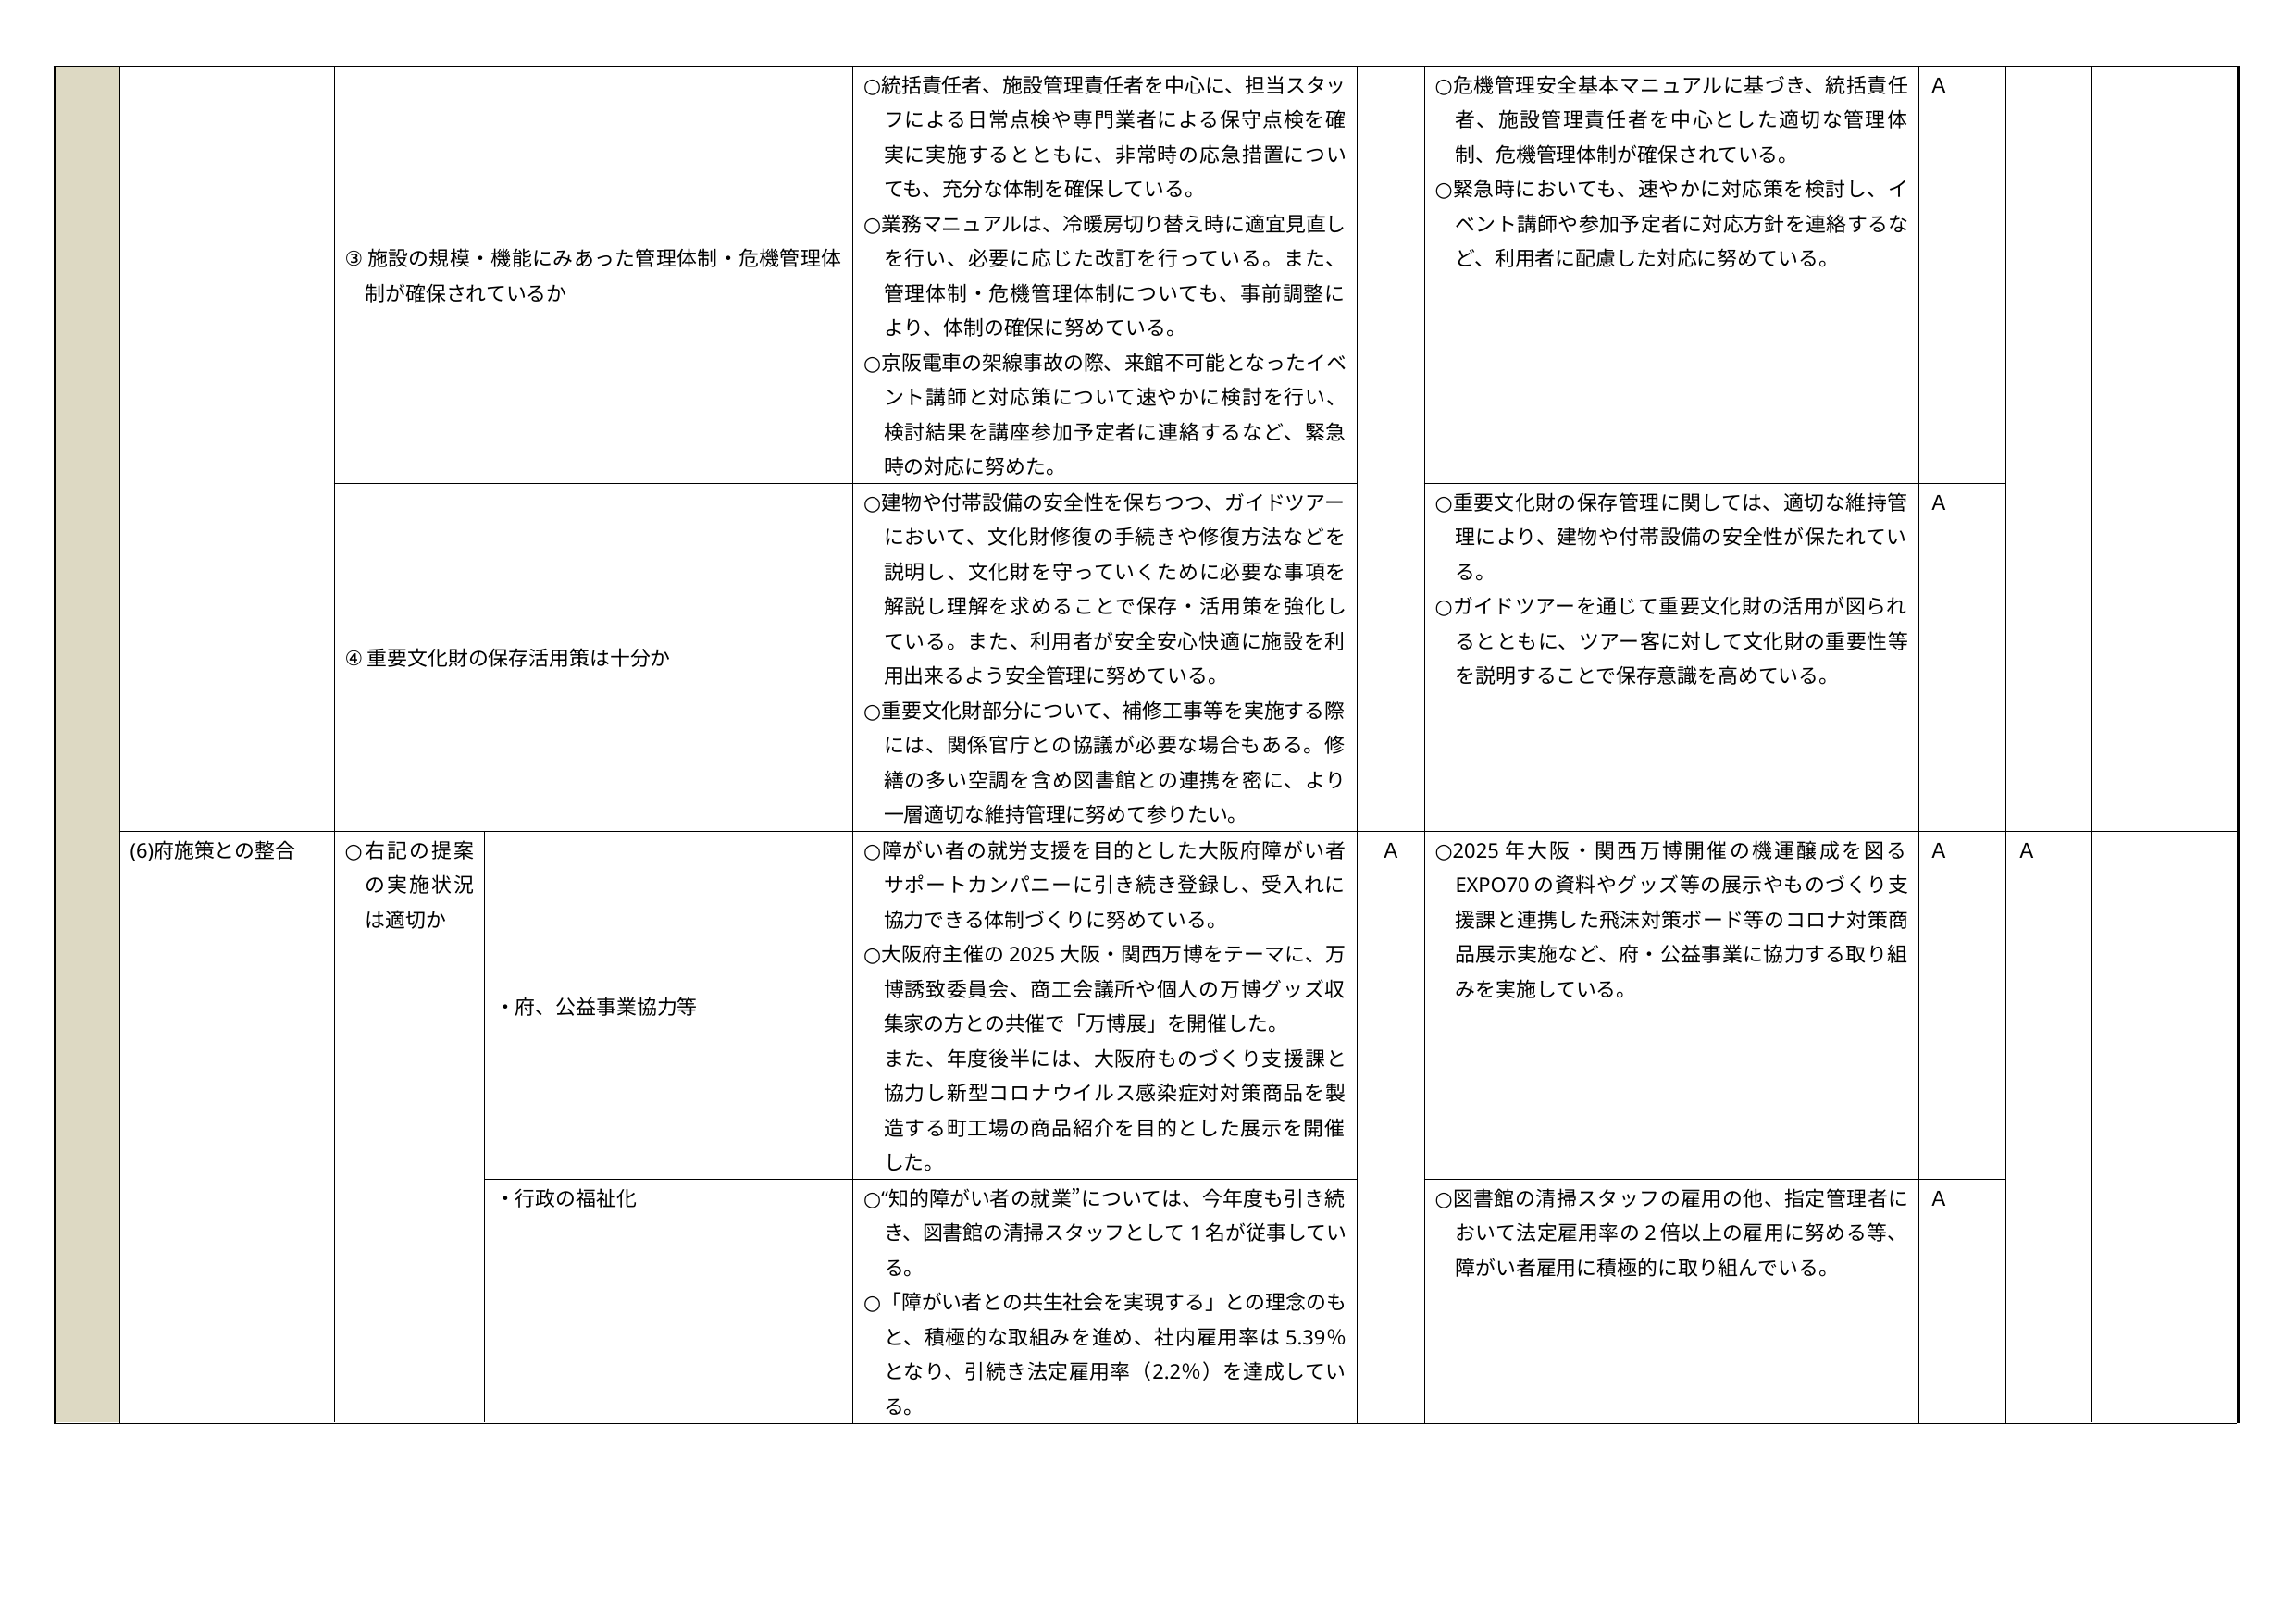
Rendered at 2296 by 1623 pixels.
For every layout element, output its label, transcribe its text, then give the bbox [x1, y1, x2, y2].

table_cell Ａ [1919, 484, 2005, 831]
table_cell Ａ [1919, 67, 2005, 483]
table_cell ○“知的障がい者の就業”については、今年度も引き続き、図書館の清掃スタッフとして1名が従事している。 ○「障がい者との共生社会を実現する」との理念のもと、積極的な取組みを進め、社内雇用率は5.39％となり、引続き法定雇用率（2.2％）を達成している。 [853, 1180, 1357, 1422]
table_cell Ａ [1919, 832, 2005, 1179]
table_cell ○建物や付帯設備の安全性を保ちつつ、ガイドツアーにおいて、文化財修復の手続きや修復方法などを説明し、文化財を守っていくために必要な事項を解説し理解を求めることで保存・活用策を強化している。また、利用者が安全安心快適に施設を利用出来るよう安全管理に努めている。 ○重要文化財部分について、補修工事等を実施する際には、関係官庁との協議が必要な場合もある。修繕の多い空調を含め図書館との連携を密に、より一層適切な維持管理に努めて参りたい。 [853, 484, 1357, 831]
table_cell Ａ [1919, 1180, 2005, 1422]
table_cell ○図書館の清掃スタッフの雇用の他、指定管理者において法定雇用率の2倍以上の雇用に努める等、障がい者雇用に積極的に取り組んでいる。 [1425, 1180, 1918, 1422]
table_cell ○障がい者の就労支援を目的とした大阪府障がい者サポートカンパニーに引き続き登録し、受入れに協力できる体制づくりに努めている。 ○大阪府主催の2025大阪・関西万博をテーマに、万博誘致委員会、商工会議所や個人の万博グッズ収集家の方との共催で「万博展」を開催した。 また、年度後半には、大阪府ものづくり支援課と協力し新型コロナウイルス感染症対対策商品を製造する町工場の商品紹介を目的とした展示を開催した。 [853, 832, 1357, 1179]
table_cell ○統括責任者、施設管理責任者を中心に、担当スタッフによる日常点検や専門業者による保守点検を確実に実施するとともに、非常時の応急措置についても、充分な体制を確保している。 ○業務マニュアルは、冷暖房切り替え時に適宜見直しを行い、必要に応じた改訂を行っている。また、管理体制・危機管理体制についても、事前調整により、体制の確保に努めている。 ○京阪電車の架線事故の際、来館不可能となったイベント講師と対応策について速やかに検討を行い、検討結果を講座参加予定者に連絡するなど、緊急時の対応に努めた。 [853, 67, 1357, 483]
table_cell ○右記の提案の実施状況は適切か [335, 832, 484, 1422]
table_cell (6)府施策との整合 [120, 832, 334, 1422]
table_cell ③施設の規模・機能にみあった管理体制・危機管理体制が確保されているか [335, 67, 852, 483]
table_cell [2092, 832, 2237, 1422]
table_cell Ａ [2006, 832, 2091, 1422]
table_cell ・府、公益事業協力等 [485, 832, 852, 1179]
table_cell Ａ [1358, 832, 1424, 1422]
table_cell ○2025年大阪・関西万博開催の機運醸成を図るEXPO70の資料やグッズ等の展示やものづくり支援課と連携した飛沫対策ボード等のコロナ対策商品展示実施など、府・公益事業に協力する取り組みを実施している。 [1425, 832, 1918, 1179]
table_cell ・行政の福祉化 [485, 1180, 852, 1422]
table_cell ④重要文化財の保存活用策は十分か [335, 484, 852, 831]
table_cell ○危機管理安全基本マニュアルに基づき、統括責任者、施設管理責任者を中心とした適切な管理体制、危機管理体制が確保されている。 ○緊急時においても、速やかに対応策を検討し、イベント講師や参加予定者に対応方針を連絡するなど、利用者に配慮した対応に努めている。 [1425, 67, 1918, 483]
table_cell ○重要文化財の保存管理に関しては、適切な維持管理により、建物や付帯設備の安全性が保たれている。 ○ガイドツアーを通じて重要文化財の活用が図られるとともに、ツアー客に対して文化財の重要性等を説明することで保存意識を高めている。 [1425, 484, 1918, 831]
